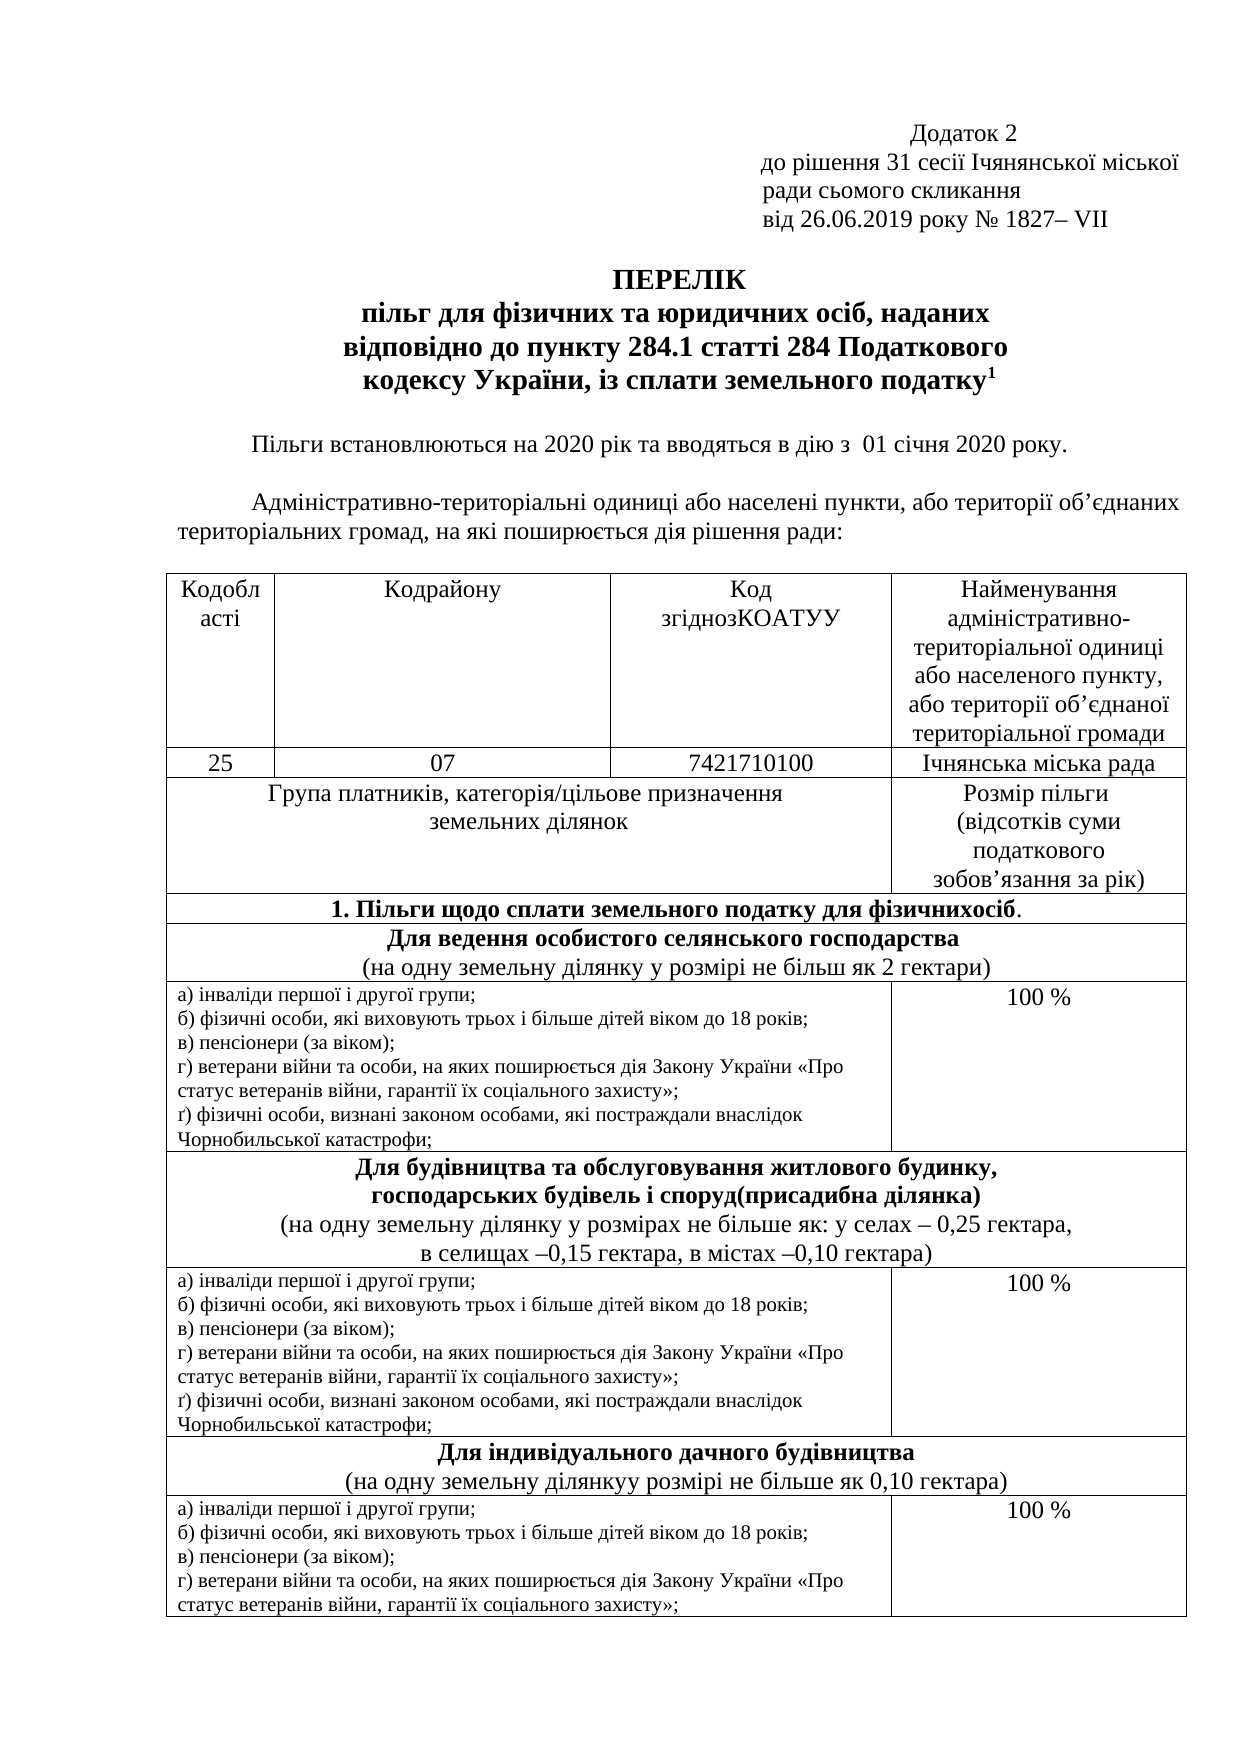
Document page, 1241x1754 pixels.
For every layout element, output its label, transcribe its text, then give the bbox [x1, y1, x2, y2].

text від 26.06.2019 року № 1827– VII [177, 204, 1181, 233]
table_cell 1. Пільги щодо сплати земельного податку для фізичнихосіб. [167, 894, 1186, 922]
table_cell Для ведення особистого селянського господарства (на одну земельну ділянку у розмірі не більш як 2 гектари) [167, 924, 1186, 981]
table_cell 100 % [892, 982, 1186, 1151]
table_header Кодрайону [275, 574, 610, 747]
table_header Код згіднозКОАТУУ [611, 574, 891, 747]
table_cell 25 [167, 748, 274, 777]
table_cell 100 % [892, 1496, 1186, 1616]
text ради сьомого скликання [177, 176, 1181, 204]
table_cell 07 [275, 748, 610, 777]
text Адміністративно-територіальні одиниці або населені пункти, або території об’єднаних територіальних громад, на які поширюється дія рішення ради: [177, 487, 1181, 544]
table_header Кодобласті [167, 574, 274, 747]
table_header Найменування адміністративно-територіальної одиниці або населеного пункту, або території об’єднаної територіальної громади [892, 574, 1186, 747]
table_cell Розмір пільги (відсотків суми податкового зобов’язання за рік) [892, 778, 1186, 893]
table_cell Для будівництва та обслуговування житлового будинку, господарських будівель і споруд(присадибна ділянка) (на одну земельну ділянку у розмірах не більше як: у селах – 0,25 гектара, в селищах –0,15 гектара, в містах –0,10 гектара) [167, 1152, 1186, 1267]
table_cell 7421710100 [611, 748, 891, 777]
text ПЕРЕЛІК пільг для фізичних та юридичних осіб, наданих відповідно до пункту 284.1 статті 284 Податкового кодексу України, із сплати земельного податку1 [177, 262, 1181, 429]
table_cell 100 % [892, 1268, 1186, 1436]
text Додаток 2 до рішення 31 сесії Ічянянської міської [177, 118, 1181, 176]
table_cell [167, 1496, 891, 1616]
text Пільги встановлюються на 2020 рік та вводяться в дію з 01 січня 2020 року. [177, 429, 1181, 458]
table_cell Ічнянська міська рада [892, 748, 1186, 777]
table_cell Для індивідуального дачного будівництва (на одну земельну ділянкуу розмірі не більше як 0,10 гектара) [167, 1437, 1186, 1494]
table_cell Група платників, категорія/цільове призначення земельних ділянок [167, 778, 891, 893]
